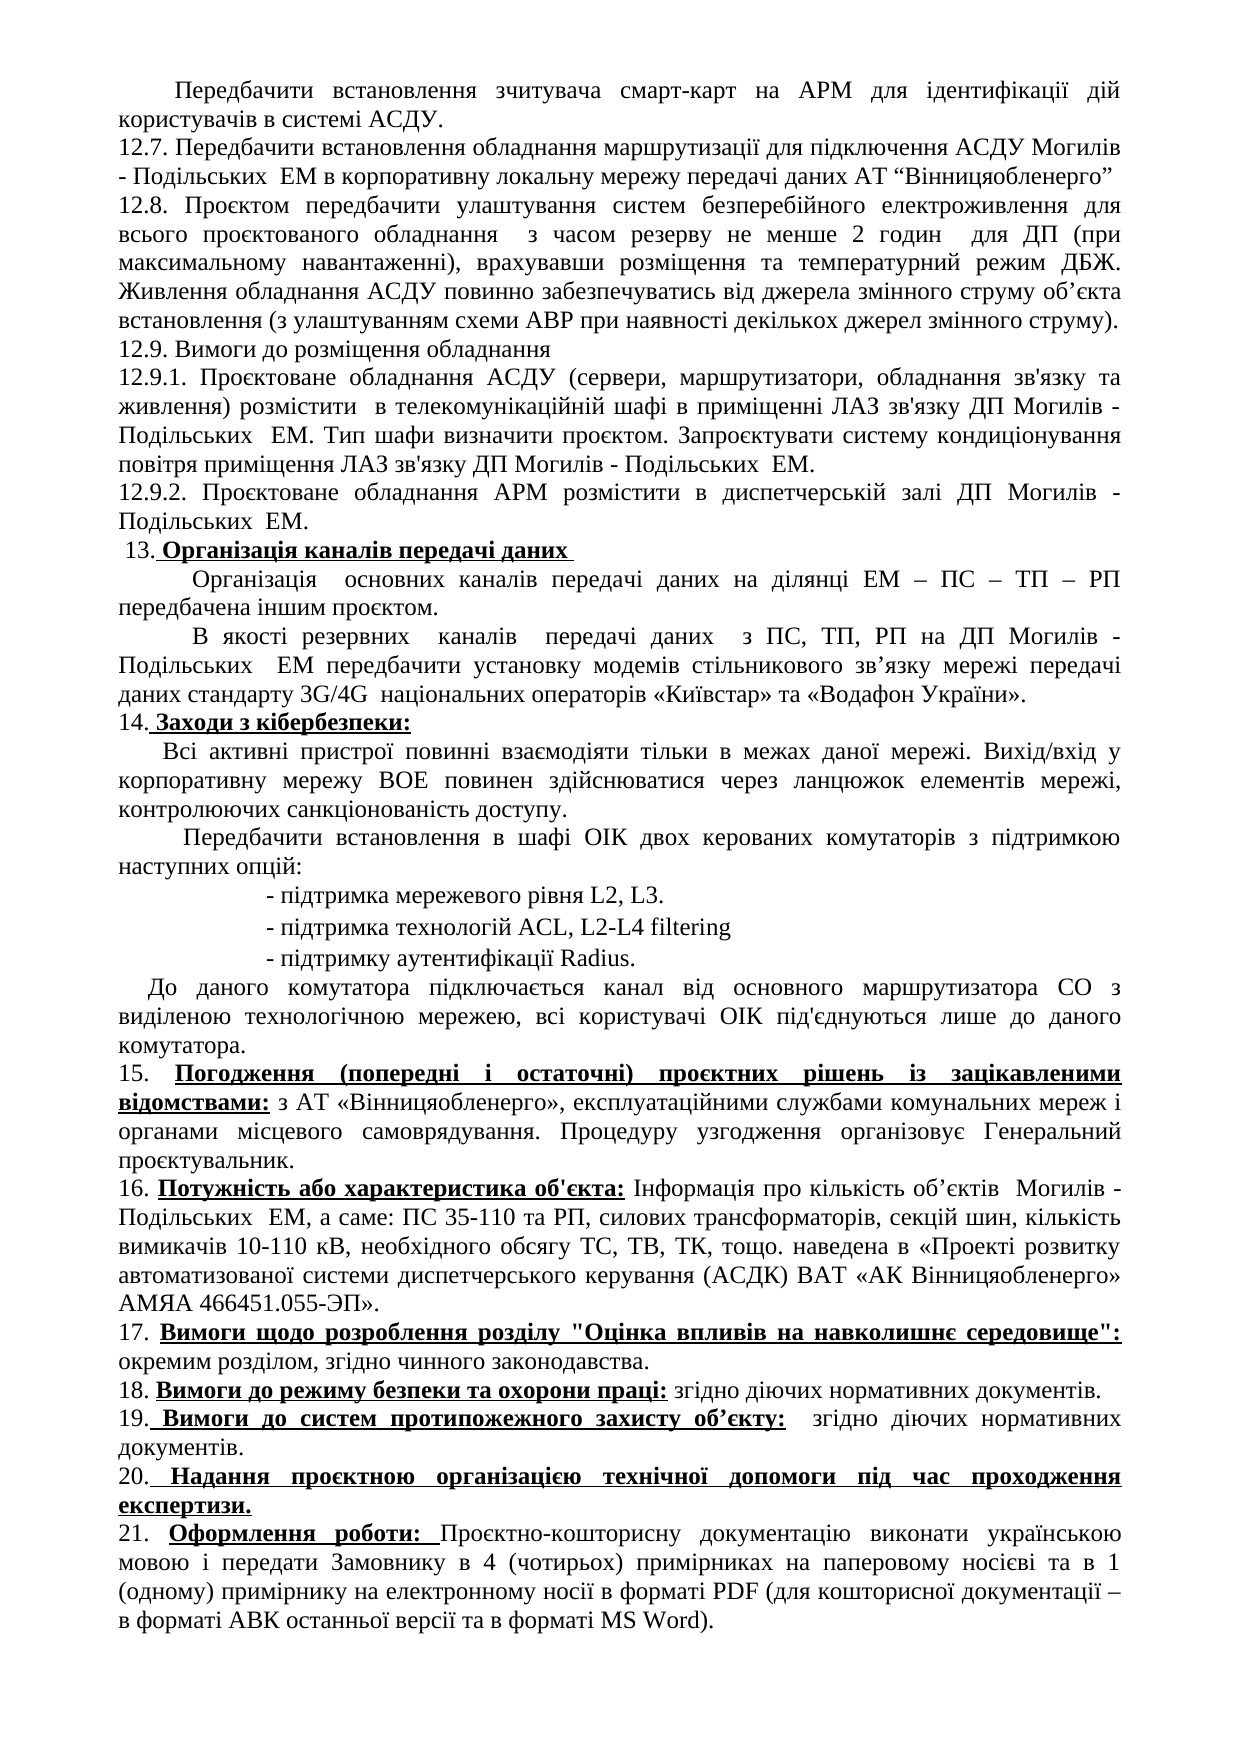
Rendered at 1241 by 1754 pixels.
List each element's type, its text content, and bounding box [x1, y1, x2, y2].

text 19. Вимоги до систем протипожежного захисту об’єкту: згідно діючих нормативних документів. [118, 1403, 1122, 1461]
text Всі активні пристрої повинні взаємодіяти тільки в межах даної мережі. Вихід/вхід у корпоративну мережу ВОЕ повинен здійснюватися через ланцюжок елементів мережі, контролюючих санкціонованість доступу. [118, 736, 1122, 822]
text 13. Організація каналів передачі даних [118, 535, 1122, 564]
text 16. Потужність або характеристика об'єкта: Інформація про кількість об’єктів Могилів - Подільських ЕМ, а саме: ПС 35-110 та РП, силових трансформаторів, секцій шин, кількість вимикачів 10-110 кВ, необхідного обсягу ТС, ТВ, ТК, тощо. наведена в «Проекті розвитку автоматизованої системи диспетчерського керування (АСДК) ВАТ «АК Вінницяобленерго» АМЯА 466451.055-ЭП». [118, 1173, 1122, 1317]
text 12.9. Вимоги до розміщення обладнання [118, 334, 1122, 362]
text Передбачити встановлення в шафі ОІК двох керованих комутаторів з підтримкою наступних опцій: [118, 822, 1122, 880]
text 15. Погодження (попередні і остаточні) проєктних рішень із зацікавленими відомствами: з АТ «Вінницяобленерго», експлуатаційними службами комунальних мереж і органами місцевого самоврядування. Процедуру узгодження організовує Генеральний проєктувальник. [118, 1058, 1122, 1173]
text В якості резервних каналів передачі даних з ПС, ТП, РП на ДП Могилів - Подільських ЕМ передбачити установку модемів стільникового зв’язку мережі передачі даних стандарту 3G/4G національних операторів «Київстар» та «Водафон України». [118, 621, 1122, 707]
text Організація основних каналів передачі даних на ділянці ЕМ – ПС – ТП – РП передбачена іншим проєктом. [118, 564, 1122, 621]
text - підтримка технологій ACL, L2-L4 filtering [193, 912, 1122, 940]
text 18. Вимоги до режиму безпеки та охорони праці: згідно діючих нормативних документів. [118, 1375, 1122, 1403]
text 12.8. Проєктом передбачити улаштування систем безперебійного електроживлення для всього проєктованого обладнання з часом резерву не менше 2 годин для ДП (при максимальному навантаженні), врахувавши розміщення та температурний режим ДБЖ. Живлення обладнання АСДУ повинно забезпечуватись від джерела змінного струму об’єкта встановлення (з улаштуванням схеми АВР при наявності декількох джерел змінного струму). [118, 190, 1122, 334]
text 12.9.2. Проєктоване обладнання АРМ розмістити в диспетчерській залі ДП Могилів - Подільських ЕМ. [118, 477, 1122, 535]
text 14. Заходи з кібербезпеки: [118, 707, 1122, 736]
text 12.9.1. Проєктоване обладнання АСДУ (сервери, маршрутизатори, обладнання зв'язку та живлення) розмістити в телекомунікаційній шафі в приміщенні ЛАЗ зв'язку ДП Могилів - Подільських ЕМ. Тип шафи визначити проєктом. Запроєктувати систему кондиціонування повітря приміщення ЛАЗ зв'язку ДП Могилів - Подільських ЕМ. [118, 362, 1122, 477]
text 17. Вимоги щодо розроблення розділу "Оцінка впливів на навколишнє середовище": окремим розділом, згідно чинного законодавства. [118, 1317, 1122, 1375]
text 12.7. Передбачити встановлення обладнання маршрутизації для підключення АСДУ Могилів - Подільських ЕМ в корпоративну локальну мережу передачі даних АТ “Вінницяобленерго” [118, 132, 1122, 190]
text До даного комутатора підключається канал від основного маршрутизатора СО з виділеною технологічною мережею, всі користувачі ОІК під'єднуються лише до даного комутатора. [118, 972, 1122, 1058]
text Передбачити встановлення зчитувача смарт-карт на АРМ для ідентифікації дій користувачів в системі АСДУ. [118, 75, 1122, 132]
text 21. Оформлення роботи: Проєктно-кошторисну документацію виконати українською мовою і передати Замовнику в 4 (чотирьох) примірниках на паперовому носієві та в 1 (одному) примірнику на електронному носії в форматі PDF (для кошторисної документації – в форматі АВК останньої версії та в форматі MS Word). [118, 1518, 1122, 1633]
text - підтримка мережевого рівня L2, L3. [193, 880, 1122, 909]
text 20. Надання проєктною організацією технічної допомоги під час проходження експертизи. [118, 1461, 1122, 1518]
text - підтримку аутентифікації Radius. [193, 943, 1122, 972]
